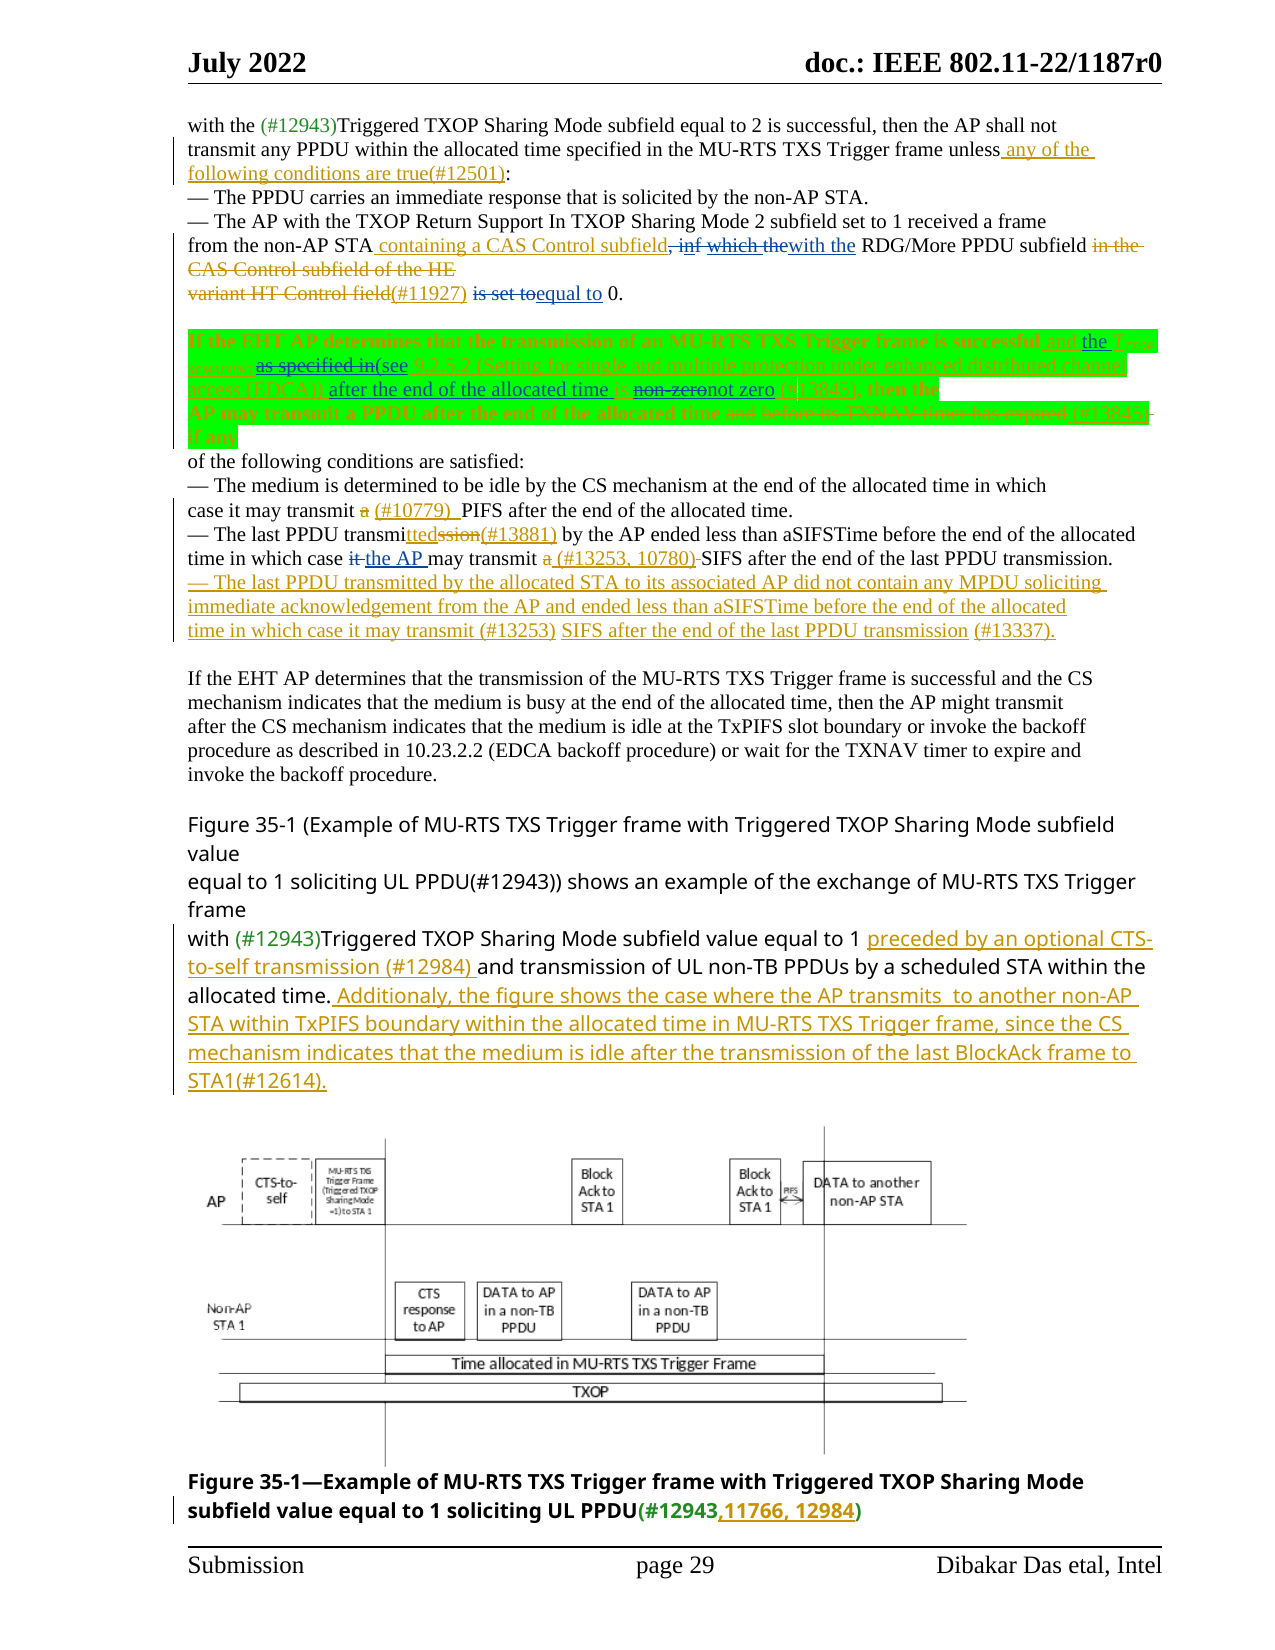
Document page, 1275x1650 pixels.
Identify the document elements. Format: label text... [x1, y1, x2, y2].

text Figure 35-1 (Example of MU-RTS TXS Trigger frame with Triggered TXOP Sharing Mode subfield value equal to 1 soliciting UL PPDU(#12943)) shows an example of the exchange of MU-RTS TXS Trigger frame with (#12943)Triggered TXOP Sharing Mode subfield value equal to 1 and transmission of UL non-TB PPDUs by a scheduled STA within the allocated time. [187, 810, 1162, 1095]
text If the EHT AP determines that the transmission of an MU-RTS TXS Trigger frame is successful [187, 305, 1162, 377]
text If the EHT AP determines that the transmission of the MU-RTS TXS Trigger frame is successful and the CS mechanism indicates that the medium is busy at the end of the allocated time, then the AP might transmit after the CS mechanism indicates that the medium is idle at the TxPIFS slot boundary or invoke the backoff procedure as described in 10.23.2.2 (EDCA backoff procedure) or wait for the TXNAV timer to expire and invoke the backoff procedure. [187, 642, 1162, 786]
text Figure 35-1—Example of MU-RTS TXS Trigger frame with Triggered TXOP Sharing Mode subfield value equal to 1 soliciting UL PPDU(#12943) [187, 1467, 1162, 1524]
text , then the AP may transmit a PPDU after the end of the allocated time if any of the following conditions are satisfied: — The medium is determined to be idle by the CS mechanism at the end of the allocated time in which case it may transmit PIFS after the end of the allocated time. — The last PPDU transmi by the AP ended less than aSIFSTime before the end of the allocated time in which case may transmit SIFS after the end of the last PPDU transmission. [187, 377, 1162, 570]
text — The AP with the TXOP Return Support In TXOP Sharing Mode 2 subfield set to 1 received a frame from the non-AP STA RDG/More PPDU subfield 0. [187, 209, 1162, 305]
